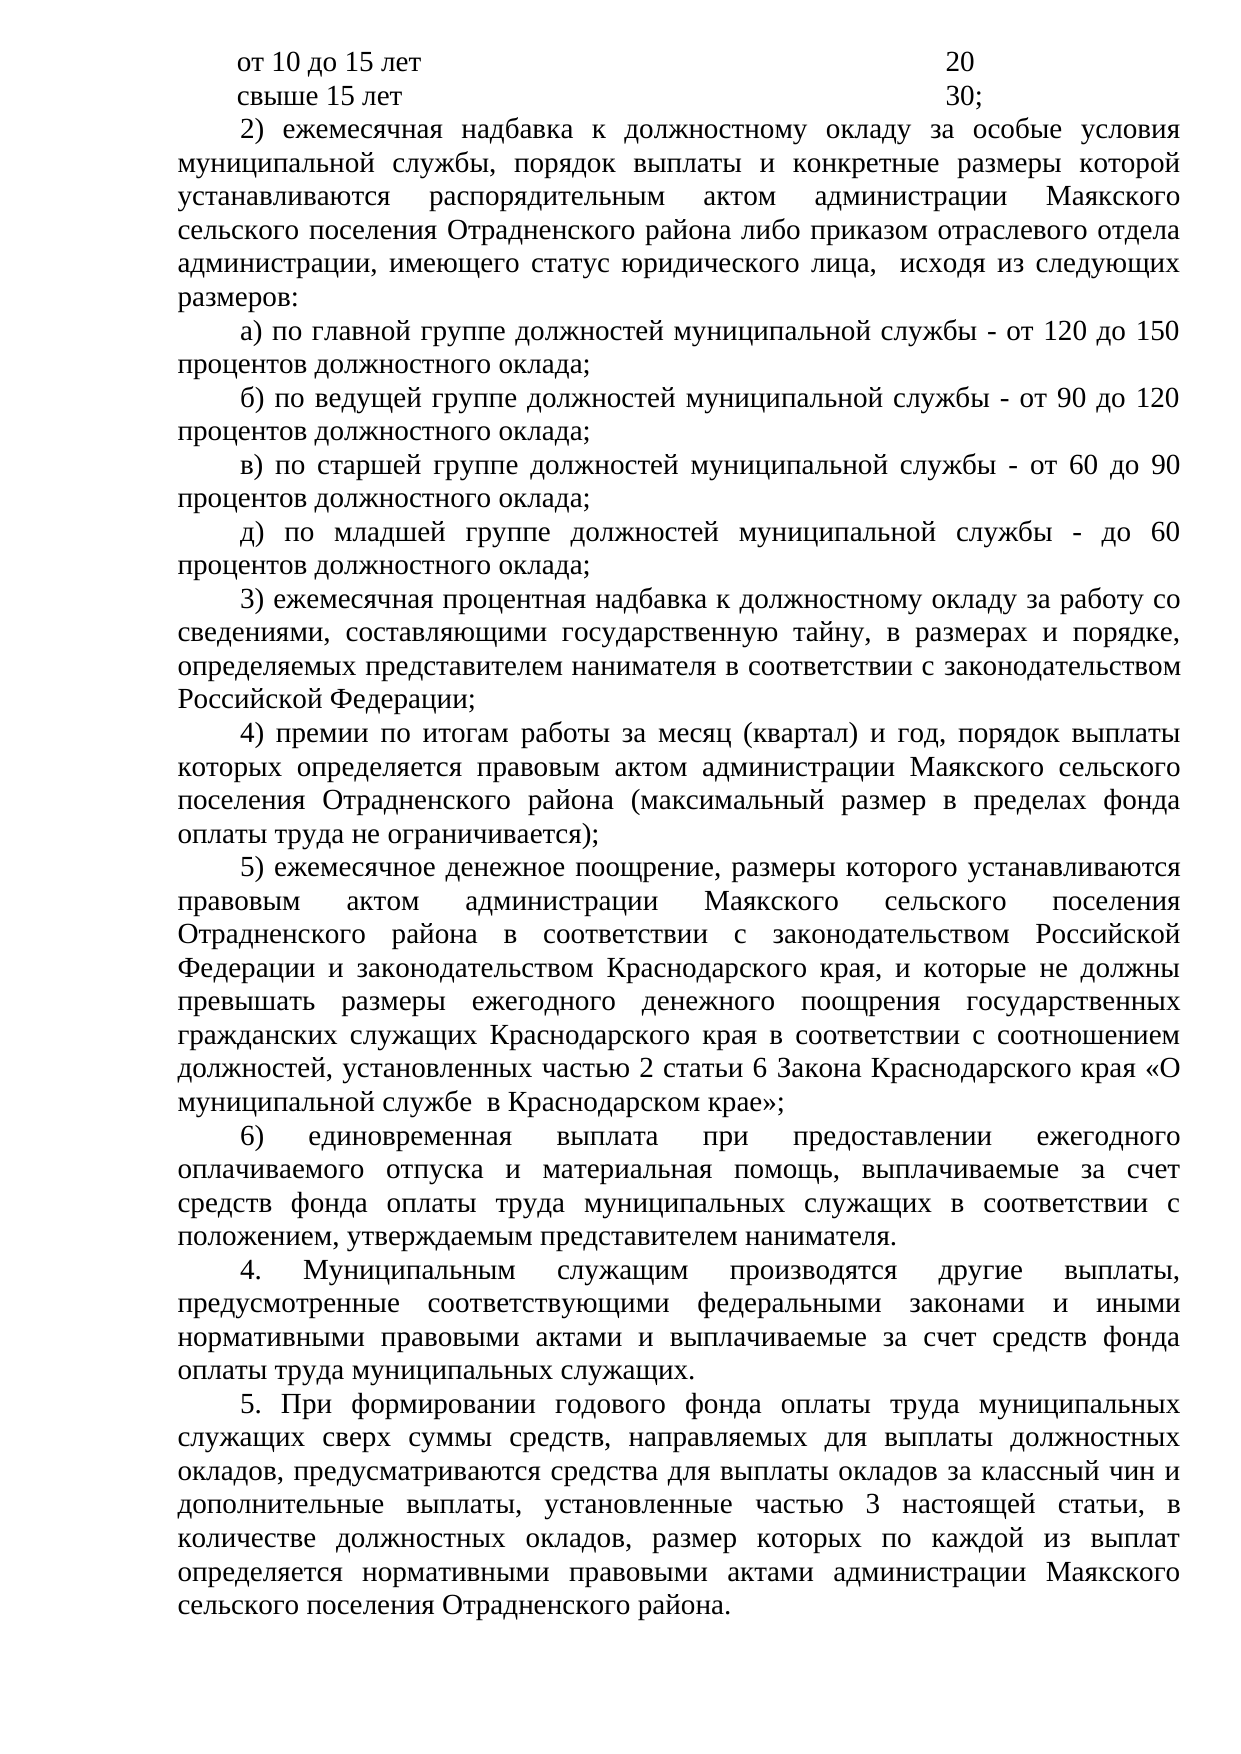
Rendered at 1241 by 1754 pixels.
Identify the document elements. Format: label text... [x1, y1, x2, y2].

text а) по главной группе должностей муниципальной службы - от 120 до 150 процентов должностного оклада; [177, 313, 1181, 380]
table_cell свыше 15 лет [177, 78, 886, 111]
text б) по ведущей группе должностей муниципальной службы - от 90 до 120 процентов должностного оклада; [177, 380, 1181, 447]
text 2) ежемесячная надбавка к должностному окладу за особые условия муниципальной службы, порядок выплаты и конкретные размеры которой устанавливаются распорядительным актом администрации Маякского сельского поселения Отрадненского района либо приказом отраслевого отдела администрации, имеющего статус юридического лица, исходя из следующих размеров: [177, 111, 1181, 313]
text 4. Муниципальным служащим производятся другие выплаты, предусмотренные соответствующими федеральными законами и иными нормативными правовыми актами и выплачиваемые за счет средств фонда оплаты труда муниципальных служащих. [177, 1252, 1181, 1386]
text 3) ежемесячная процентная надбавка к должностному окладу за работу со сведениями, составляющими государственную тайну, в размерах и порядке, определяемых представителем нанимателя в соответствии с законодательством Российской Федерации; [177, 581, 1181, 715]
table_cell 30; [886, 78, 1181, 111]
table_cell от 10 до 15 лет [177, 44, 886, 78]
text 5. При формировании годового фонда оплаты труда муниципальных служащих сверх суммы средств, направляемых для выплаты должностных окладов, предусматриваются средства для выплаты окладов за классный чин и дополнительные выплаты, установленные частью 3 настоящей статьи, в количестве должностных окладов, размер которых по каждой из выплат определяется нормативными правовыми актами администрации Маякского сельского поселения Отрадненского района. [177, 1386, 1181, 1621]
text д) по младшей группе должностей муниципальной службы - до 60 процентов должностного оклада; [177, 514, 1181, 581]
text в) по старшей группе должностей муниципальной службы - от 60 до 90 процентов должностного оклада; [177, 447, 1181, 514]
table_cell 20 [886, 44, 1181, 78]
text 5) ежемесячное денежное поощрение, размеры которого устанавливаются правовым актом администрации Маякского сельского поселения Отрадненского района в соответствии с законодательством Российской Федерации и законодательством Краснодарского края, и которые не должны превышать размеры ежегодного денежного поощрения государственных гражданских служащих Краснодарского края в соответствии с соотношением должностей, установленных частью 2 статьи 6 Закона Краснодарского края «О муниципальной службе в Краснодарском крае»; [177, 849, 1181, 1118]
text 4) премии по итогам работы за месяц (квартал) и год, порядок выплаты которых определяется правовым актом администрации Маякского сельского поселения Отрадненского района (максимальный размер в пределах фонда оплаты труда не ограничивается); [177, 715, 1181, 849]
text 6) единовременная выплата при предоставлении ежегодного оплачиваемого отпуска и материальная помощь, выплачиваемые за счет средств фонда оплаты труда муниципальных служащих в соответствии с положением, утверждаемым представителем нанимателя. [177, 1118, 1181, 1252]
